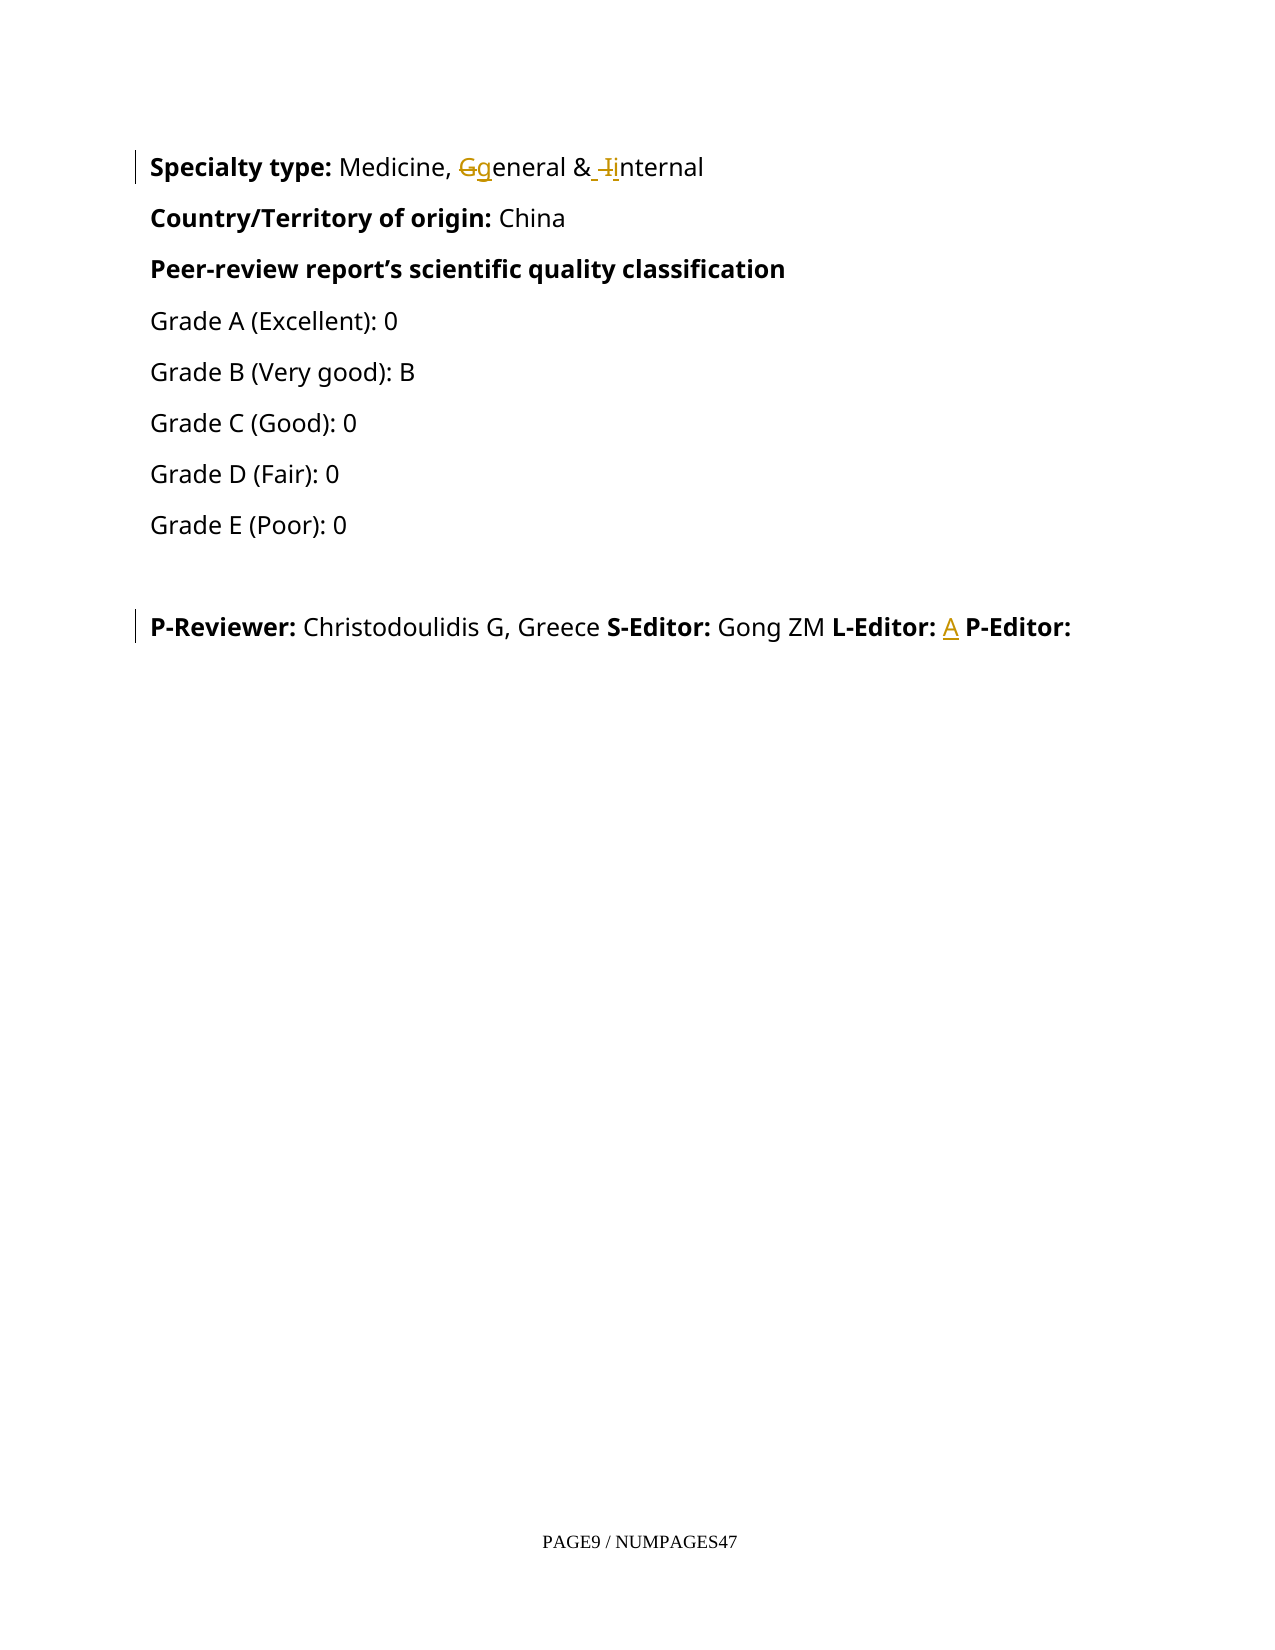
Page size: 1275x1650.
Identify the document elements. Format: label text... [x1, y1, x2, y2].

text Grade B (Very good): B [150, 354, 1125, 388]
text Grade D (Fair): 0 [150, 456, 1125, 490]
text Country/Territory of origin: China [150, 201, 1125, 235]
text Grade E (Poor): 0 [150, 507, 1125, 541]
text Grade C (Good): 0 [150, 405, 1125, 439]
text Specialty type: Medicine, eneral &nternal [150, 150, 1125, 184]
text P-Reviewer: Christodoulidis G, Greece S-Editor: Gong ZM L-Editor: P-Editor: [150, 609, 1125, 643]
text Peer-review report’s scientific quality classification [150, 252, 1125, 286]
text Grade A (Excellent): 0 [150, 303, 1125, 337]
